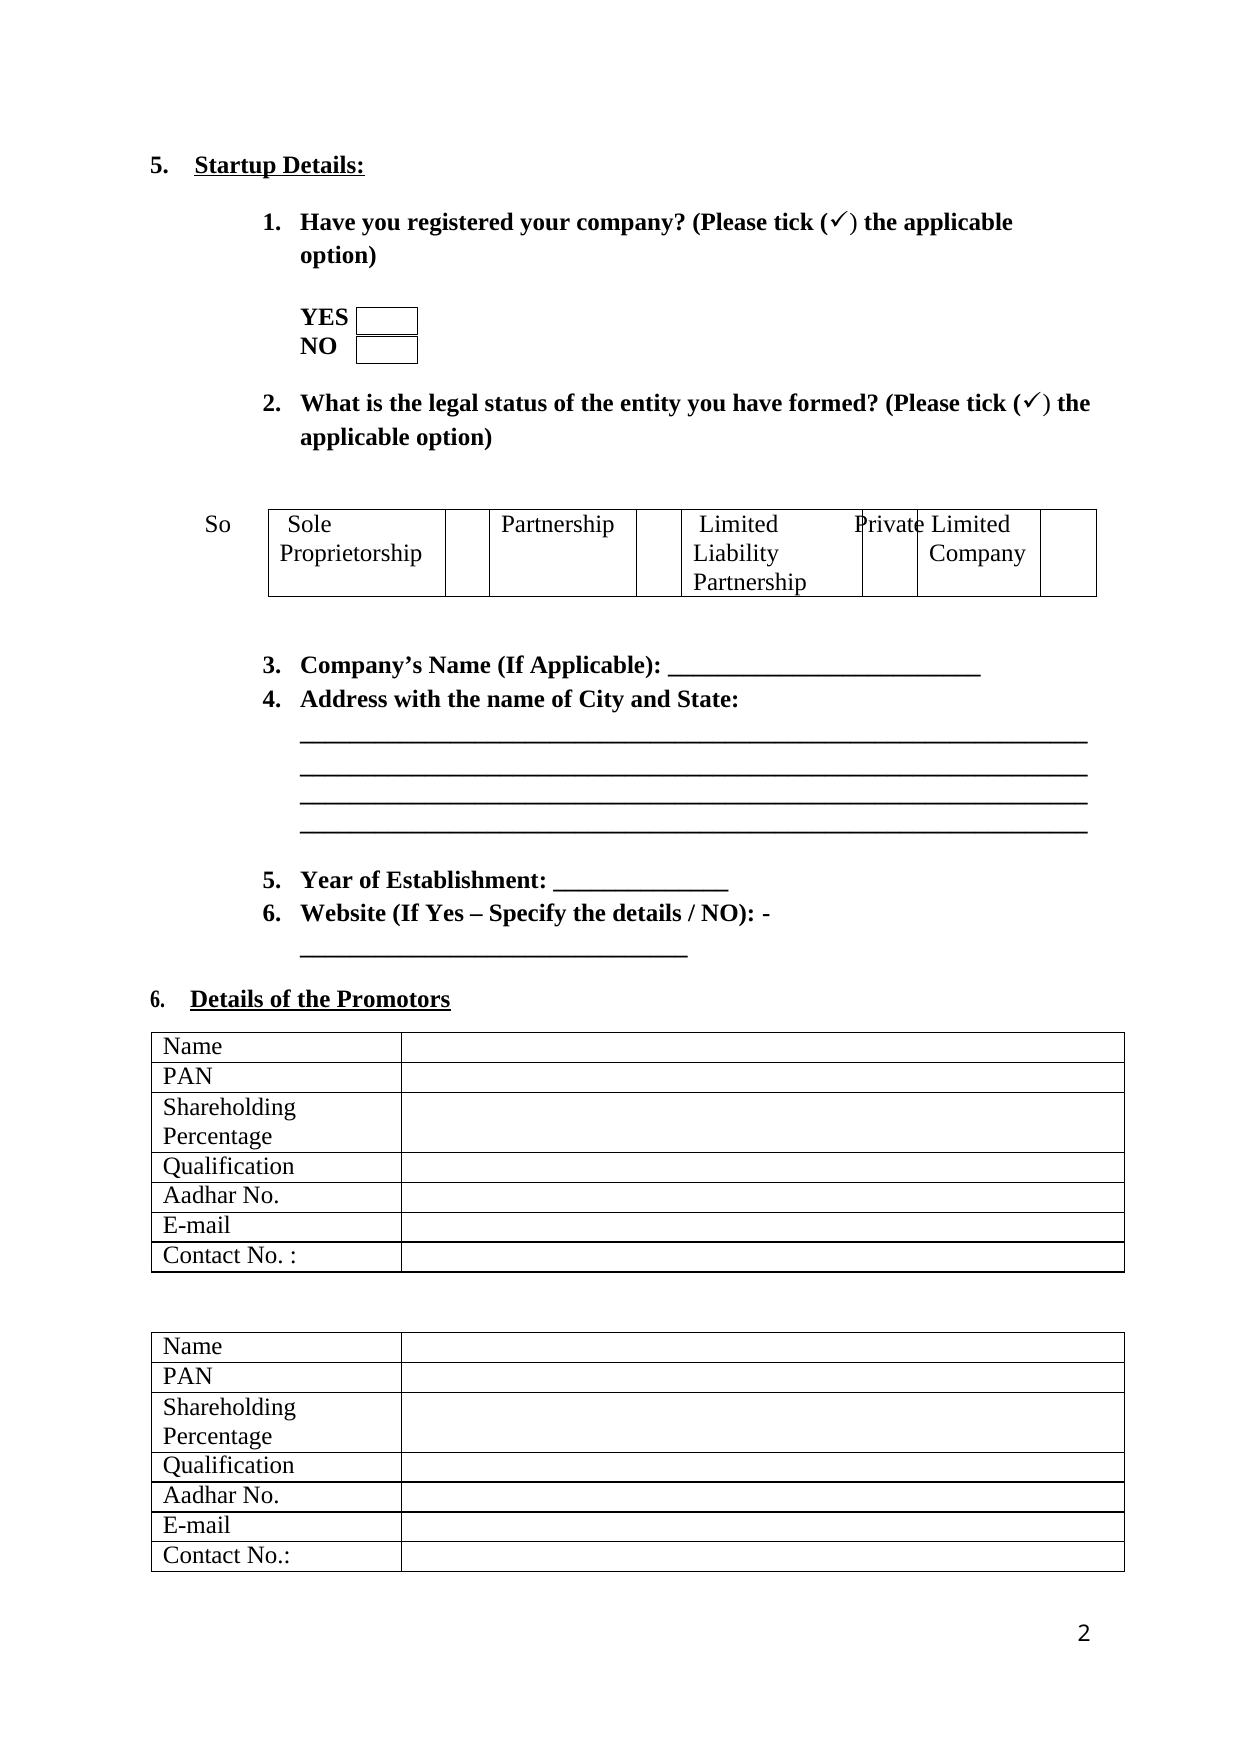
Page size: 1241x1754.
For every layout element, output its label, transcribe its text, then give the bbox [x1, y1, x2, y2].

table_cell Shareholding Percentage [152, 1093, 401, 1152]
table_cell E-mail [152, 1513, 401, 1541]
table_cell [402, 1483, 1124, 1511]
table_cell [402, 1393, 1124, 1452]
table_cell PAN [152, 1363, 401, 1392]
table_cell [402, 1153, 1124, 1182]
table_header Name [152, 1333, 401, 1362]
list Website (If Yes – Specify the details / NO): _______________________________ [262, 898, 1090, 959]
list Have you registered your company? (Please tick () the applicable option) [262, 207, 1090, 269]
table_cell Aadhar No. [152, 1483, 401, 1511]
table_header Name [152, 1033, 401, 1062]
table_header [863, 510, 917, 596]
table_cell [402, 1063, 1124, 1092]
table_cell [402, 1542, 1124, 1571]
table_cell Qualification [152, 1453, 401, 1481]
table_header [1041, 510, 1096, 596]
table_header [402, 1333, 1124, 1362]
table_header Limited Liability Partnership [682, 510, 862, 596]
text 6. Details of the Promotors [150, 984, 1090, 1013]
table_header Private Limited Company [918, 510, 1040, 596]
table_header So Sole Proprietorship [269, 510, 445, 596]
table_cell [402, 1363, 1124, 1392]
table_header [446, 510, 489, 596]
table_header [637, 510, 681, 596]
table_cell [402, 1093, 1124, 1152]
table_cell [402, 1453, 1124, 1481]
list YES [300, 302, 1090, 331]
list Company’s Name (If Applicable): _________________________ [262, 651, 1090, 679]
table_cell E-mail [152, 1213, 401, 1241]
table_header [402, 1033, 1124, 1062]
table_cell Shareholding Percentage [152, 1393, 401, 1452]
list Year of Establishment: ______________ [262, 865, 1090, 893]
table_cell Contact No.: [152, 1542, 401, 1571]
table_cell [402, 1243, 1124, 1271]
table_cell Contact No. : [152, 1243, 401, 1271]
table_cell [402, 1213, 1124, 1241]
table_header Partnership [490, 510, 636, 596]
table_cell PAN [152, 1063, 401, 1092]
list NO [300, 331, 1090, 360]
table_cell Aadhar No. [152, 1183, 401, 1212]
list _______________________________________________________________ ______________________________________________________________________________________________________________________________ [300, 750, 1090, 836]
table_cell [402, 1183, 1124, 1212]
list Address with the name of City and State: _______________________________________________________________ [262, 684, 1090, 745]
list Startup Details: [150, 150, 1090, 179]
table_cell [402, 1513, 1124, 1541]
table_cell Qualification [152, 1153, 401, 1182]
list What is the legal status of the entity you have formed? (Please tick () the applicable option) [262, 388, 1090, 450]
